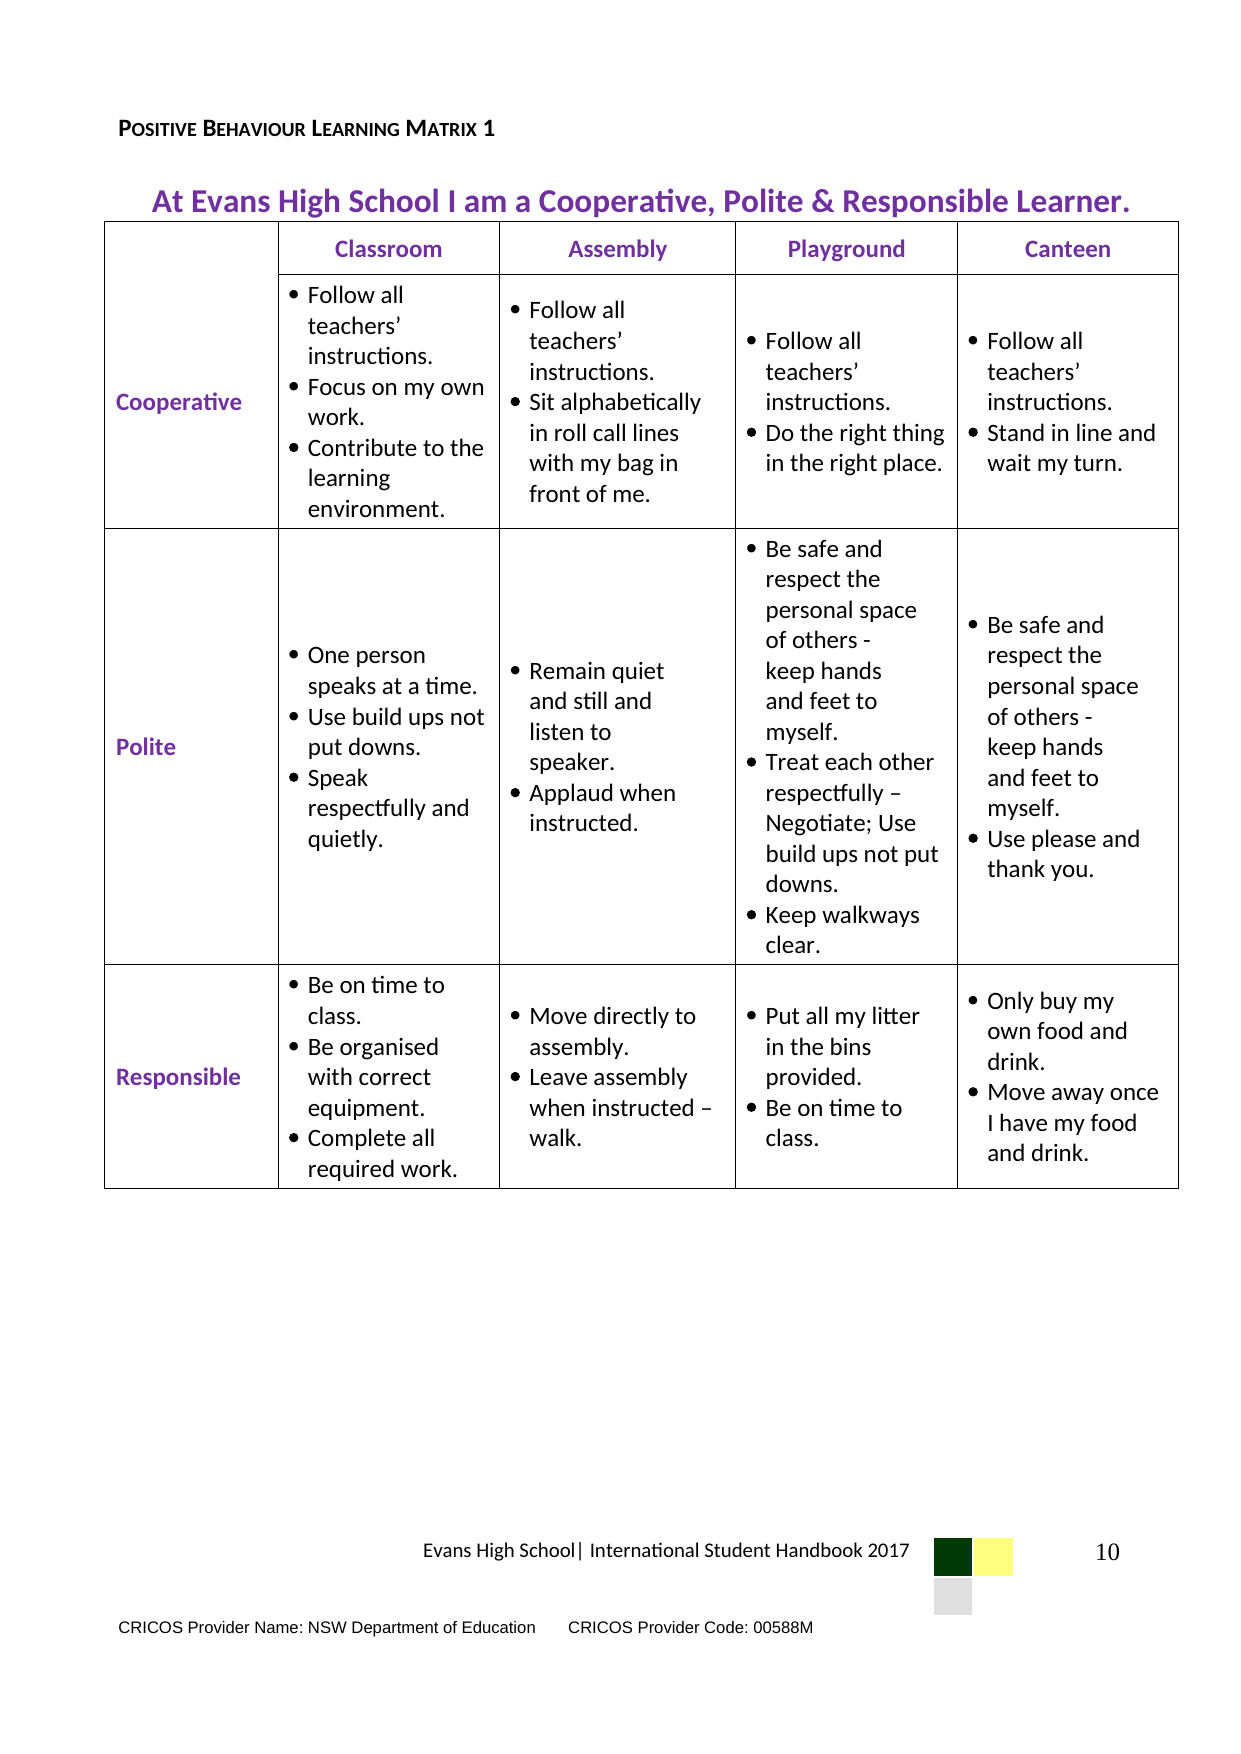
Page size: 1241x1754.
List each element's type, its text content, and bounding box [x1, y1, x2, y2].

subtitle At Evans High School I am a Cooperative, Polite & Responsible Learner. [118, 181, 1165, 221]
table_header [105, 222, 278, 274]
table_cell Follow all teachers’ instructions. Do the right thing in the right place. [736, 275, 957, 528]
table_cell Only buy my own food and drink. Move away once I have my food and drink. [958, 965, 1178, 1187]
table_cell Responsible [105, 965, 278, 1187]
table_cell Cooperative [105, 274, 278, 528]
table_cell Move directly to assembly. Leave assembly when instructed – walk. [500, 965, 735, 1187]
table_cell Be safe and respect the personal space of others - keep hands and feet to myself. Treat each other respectfully – Negotiate; Use build ups not put downs. Keep walkways clear. [736, 529, 957, 964]
table_cell Be safe and respect the personal space of others - keep hands and feet to myself. Use please and thank you. [958, 529, 1178, 964]
table_cell Follow all teachers’ instructions. Stand in line and wait my turn. [958, 275, 1178, 528]
table_cell Remain quiet and still and listen to speaker. Applaud when instructed. [500, 529, 735, 964]
table_cell Be on time to class. Be organised with correct equipment. Complete all required work. [279, 965, 499, 1187]
table_header Classroom [279, 222, 499, 274]
table_header Canteen [958, 222, 1178, 274]
table_cell Polite [105, 529, 278, 964]
table_cell One person speaks at a time. Use build ups not put downs. Speak respectfully and quietly. [279, 529, 499, 964]
subtitle Positive Behaviour Learning Matrix 1 [118, 112, 1165, 143]
table_cell Follow all teachers’ instructions. Focus on my own work. Contribute to the learning environment. [279, 275, 499, 528]
table_header Playground [736, 222, 957, 274]
table_header Assembly [500, 222, 735, 274]
table_cell Follow all teachers’ instructions. Sit alphabetically in roll call lines with my bag in front of me. [500, 275, 735, 528]
table_cell Put all my litter in the bins provided. Be on time to class. [736, 965, 957, 1187]
